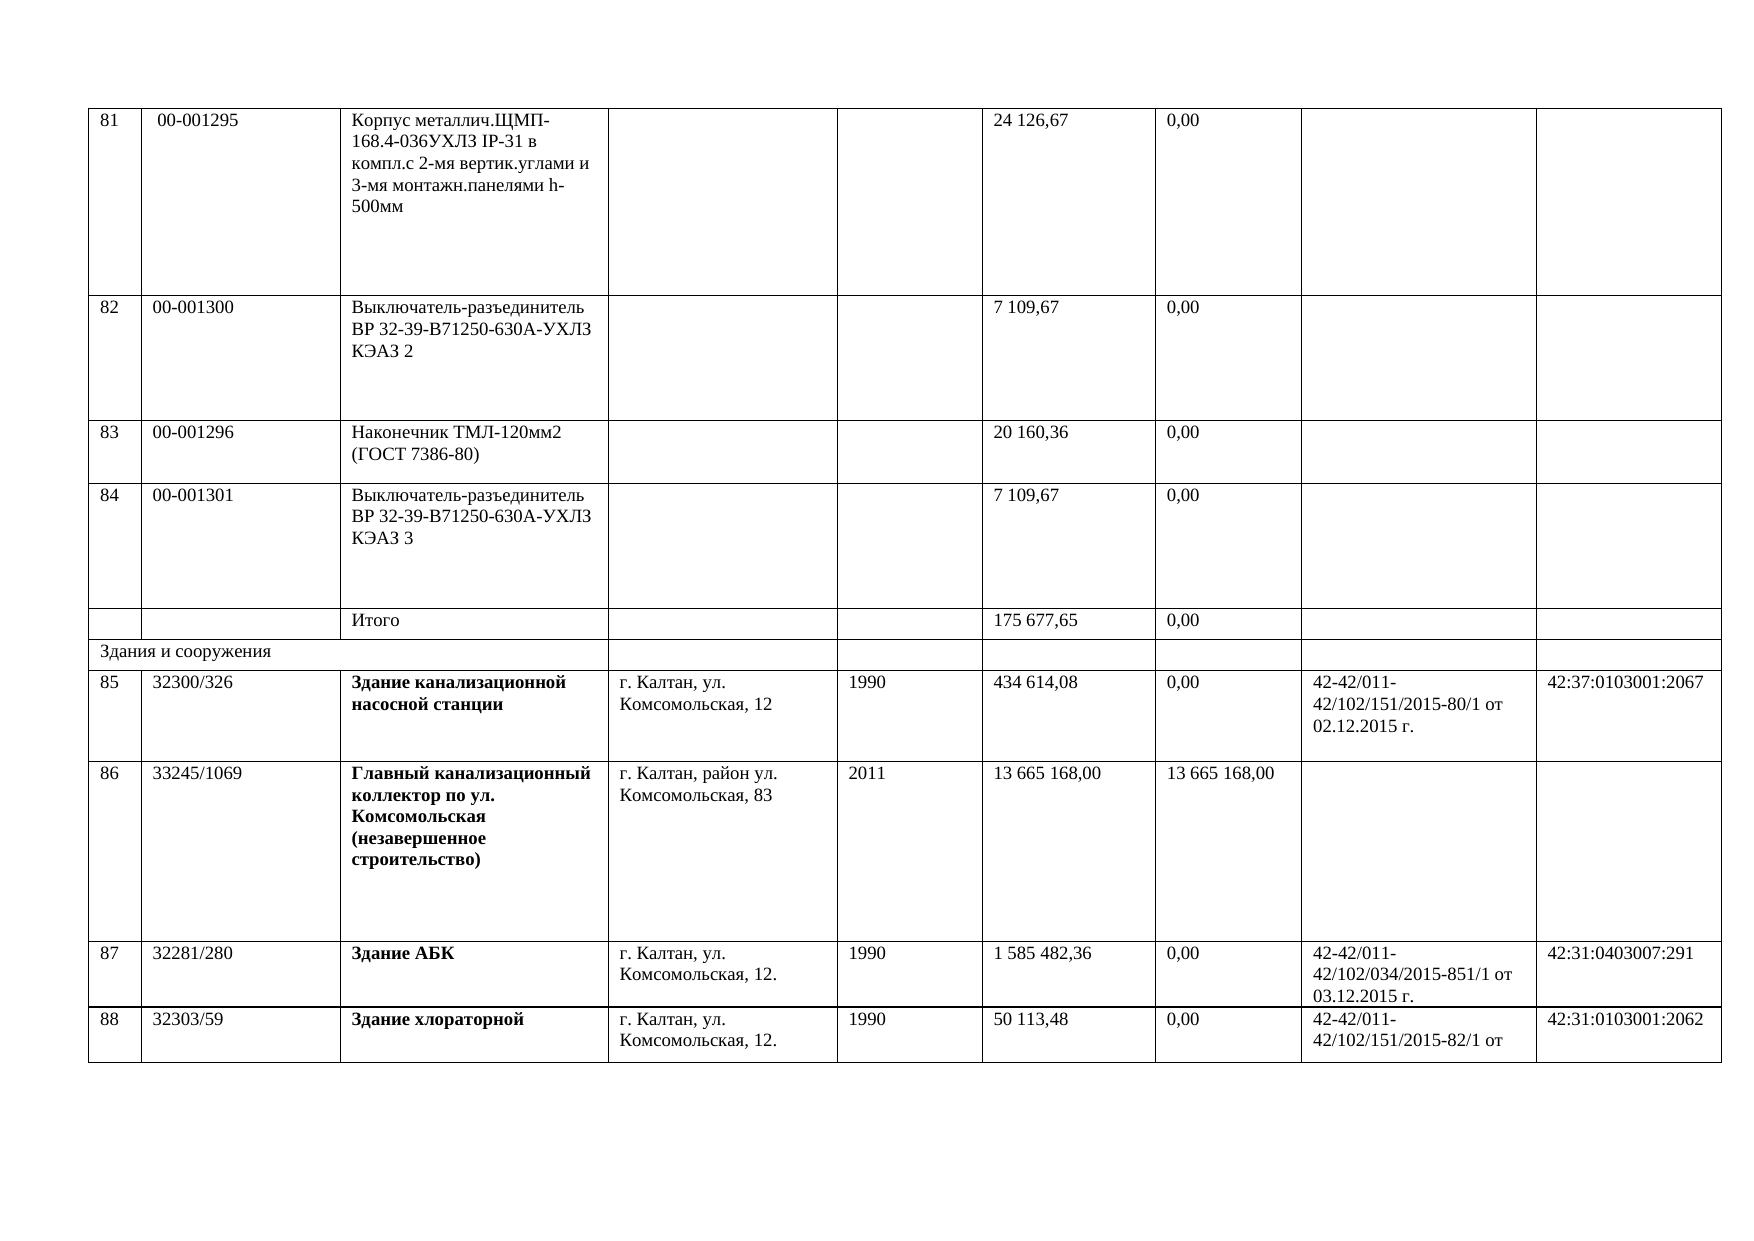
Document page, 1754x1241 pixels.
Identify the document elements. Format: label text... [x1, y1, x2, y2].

table_cell Главный канализационный коллектор по ул. Комсомольская (незавершенное строительство) [341, 762, 608, 941]
table_cell 0,00 [1156, 296, 1301, 420]
table_cell Итого [341, 609, 608, 639]
table_cell [1302, 762, 1536, 941]
table_cell 1990 [838, 1008, 982, 1062]
table_cell [609, 640, 837, 670]
table_cell 00-001296 [142, 421, 340, 483]
table_cell [1537, 109, 1721, 295]
table_cell г. Калтан, ул. Комсомольская, 12. [609, 942, 837, 1006]
table_cell Здания и сооружения [89, 640, 608, 670]
table_cell Здание канализационной насосной станции [341, 671, 608, 761]
table_cell [1537, 609, 1721, 639]
table_cell [1537, 484, 1721, 608]
table_cell [838, 296, 982, 420]
table_cell [1537, 296, 1721, 420]
table_cell [1302, 484, 1536, 608]
table_cell [1302, 109, 1536, 295]
table_cell [838, 421, 982, 483]
table_cell г. Калтан, ул. Комсомольская, 12 [609, 671, 837, 761]
table_cell 1990 [838, 671, 982, 761]
table_cell 33245/1069 [142, 762, 340, 941]
table_cell Здание АБК [341, 942, 608, 1006]
table_cell 434 614,08 [983, 671, 1155, 761]
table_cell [1302, 1008, 1536, 1062]
table_cell [609, 421, 837, 483]
table_cell [1302, 640, 1536, 670]
table_cell [89, 609, 141, 639]
table_cell Наконечник ТМЛ-120мм2 (ГОСТ 7386-80) [341, 421, 608, 483]
table_cell 42:31:0403007:291 [1537, 942, 1721, 1006]
table_cell 85 [89, 671, 141, 761]
table_cell [1537, 421, 1721, 483]
table_cell 20 160,36 [983, 421, 1155, 483]
table_cell 0,00 [1156, 109, 1301, 295]
table_cell 82 [89, 296, 141, 420]
table_cell 42:37:0103001:2067 [1537, 671, 1721, 761]
table_cell 50 113,48 [983, 1008, 1155, 1062]
table_cell 32303/59 [142, 1008, 340, 1062]
table_cell [609, 109, 837, 295]
table_cell 175 677,65 [983, 609, 1155, 639]
table_cell г. Калтан, район ул. Комсомольская, 83 [609, 762, 837, 941]
table_cell [1302, 609, 1536, 639]
table_cell Здание хлораторной [341, 1008, 608, 1062]
table_cell [1537, 640, 1721, 670]
table_cell 32281/280 [142, 942, 340, 1006]
table_cell [142, 609, 340, 639]
table_cell 42:31:0103001:2062 [1537, 1008, 1721, 1062]
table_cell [609, 1008, 837, 1062]
table_cell 0,00 [1156, 421, 1301, 483]
table_cell [983, 640, 1155, 670]
table_cell 24 126,67 [983, 109, 1155, 295]
table_cell [838, 484, 982, 608]
table_cell 0,00 [1156, 942, 1301, 1006]
table_cell [1302, 296, 1536, 420]
table_cell 00-001300 [142, 296, 340, 420]
table_cell 7 109,67 [983, 484, 1155, 608]
table_cell 0,00 [1156, 1008, 1301, 1062]
table_cell 0,00 [1156, 484, 1301, 608]
table_cell [1156, 640, 1301, 670]
table_cell [609, 609, 837, 639]
table_cell 1990 [838, 942, 982, 1006]
table_cell 0,00 [1156, 609, 1301, 639]
table_cell 42-42/011-42/102/034/2015-851/1 от 03.12.2015 г. [1302, 942, 1536, 1006]
table_cell [838, 609, 982, 639]
table_cell 88 [89, 1008, 141, 1062]
table_cell [609, 296, 837, 420]
table_cell 1 585 482,36 [983, 942, 1155, 1006]
table_cell 83 [89, 421, 141, 483]
table_cell [838, 109, 982, 295]
table_cell [838, 640, 982, 670]
table_cell Выключатель-разъединитель ВР 32-39-В71250-630А-УХЛЗ КЭАЗ 3 [341, 484, 608, 608]
table_cell 13 665 168,00 [1156, 762, 1301, 941]
table_cell 86 [89, 762, 141, 941]
table_cell 32300/326 [142, 671, 340, 761]
table_cell 84 [89, 484, 141, 608]
table_cell [1537, 762, 1721, 941]
table_cell 2011 [838, 762, 982, 941]
table_cell 81 [89, 109, 141, 295]
table_cell 00-001301 [142, 484, 340, 608]
table_cell Корпус металлич.ЩМП-168.4-036УХЛЗ IP-31 в компл.с 2-мя вертик.углами и 3-мя монтажн.панелями h-500мм [341, 109, 608, 295]
table_cell [1302, 421, 1536, 483]
table_cell 00-001295 [142, 109, 340, 295]
table_cell 13 665 168,00 [983, 762, 1155, 941]
table_cell 87 [89, 942, 141, 1006]
table_cell Выключатель-разъединитель ВР 32-39-В71250-630А-УХЛЗ КЭАЗ 2 [341, 296, 608, 420]
table_cell [609, 484, 837, 608]
table_cell 42-42/011-42/102/151/2015-80/1 от 02.12.2015 г. [1302, 671, 1536, 761]
table_cell 0,00 [1156, 671, 1301, 761]
table_cell 7 109,67 [983, 296, 1155, 420]
